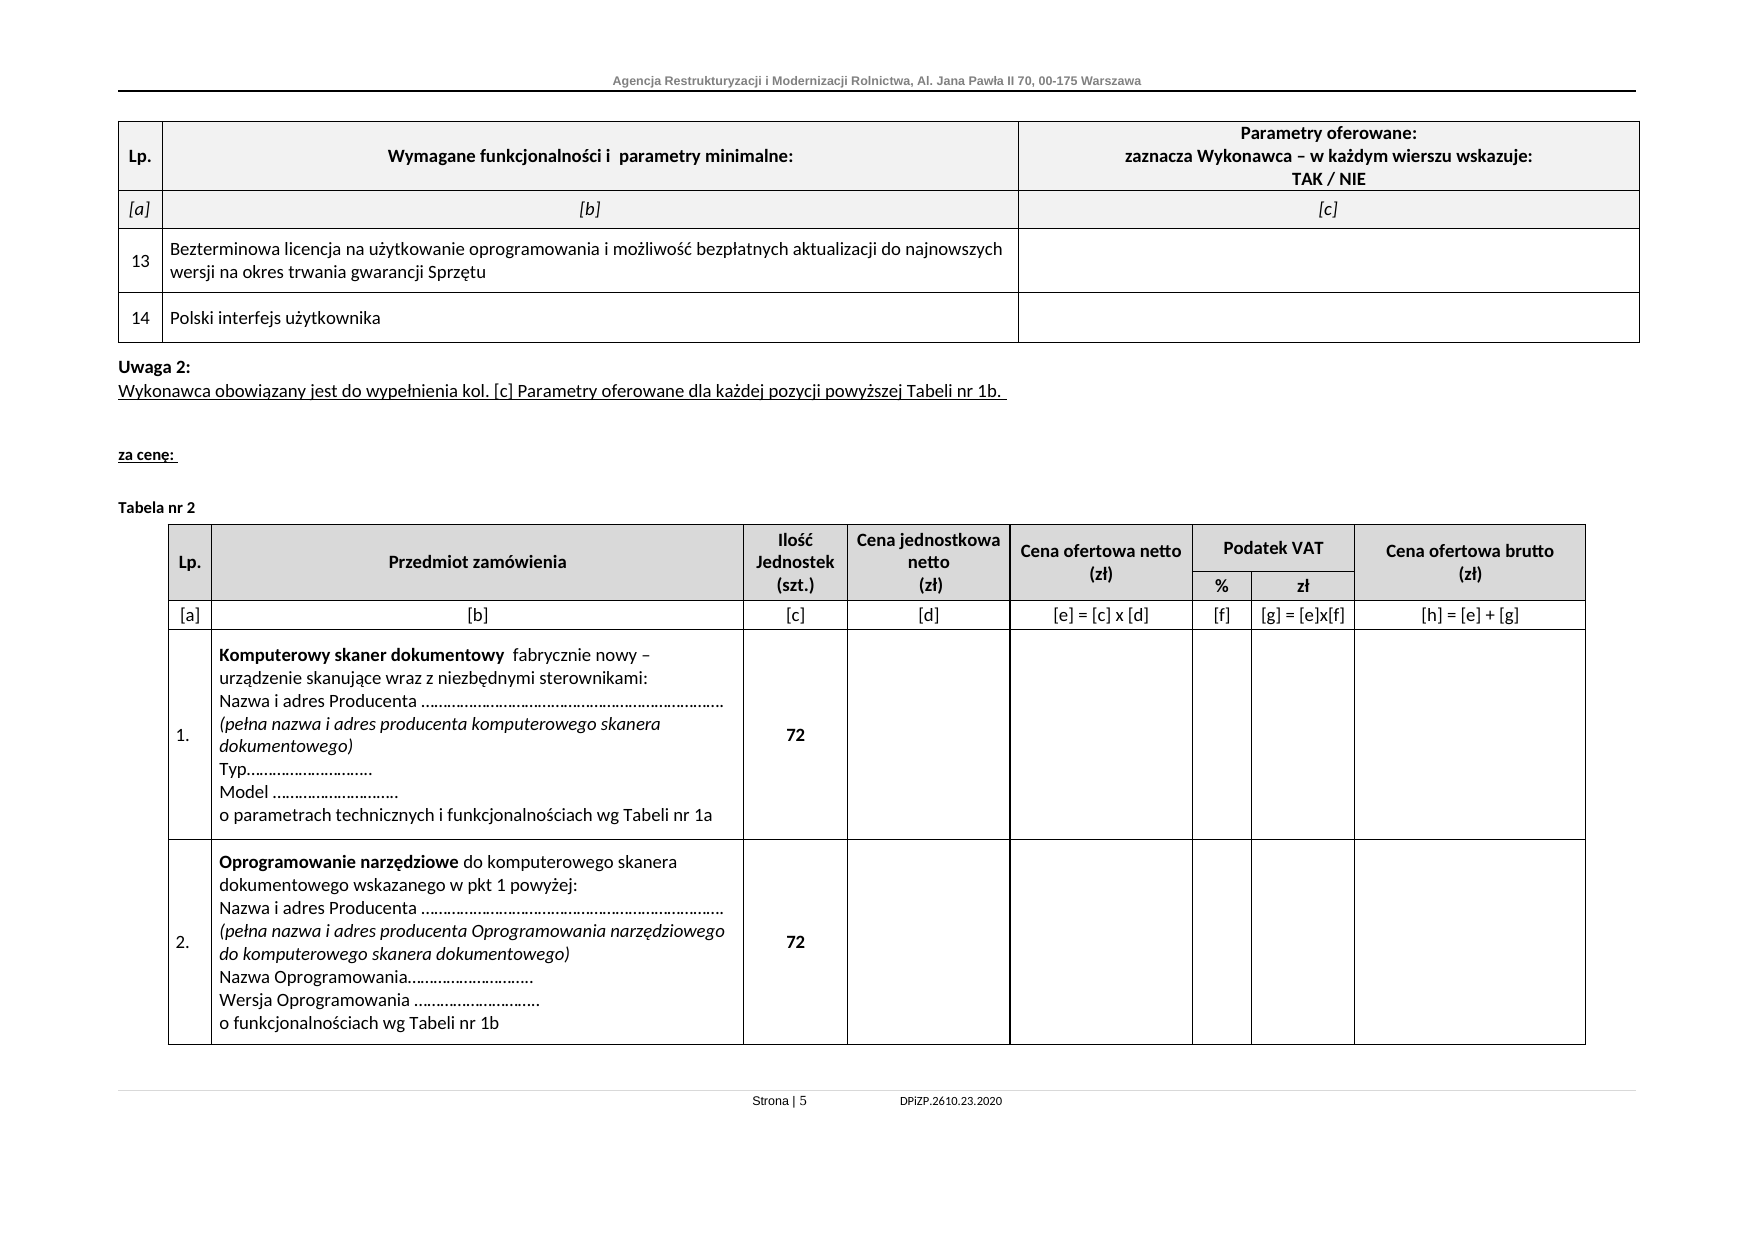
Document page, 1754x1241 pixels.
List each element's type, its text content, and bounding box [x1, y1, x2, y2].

table_cell [1355, 840, 1585, 1044]
table_header Cena ofertowa netto (zł) [1011, 525, 1192, 600]
table_cell [1252, 840, 1354, 1044]
table_cell 72 [744, 840, 847, 1044]
table_cell [1019, 293, 1639, 342]
table_header Przedmiot zamówienia [212, 525, 743, 600]
table_cell [e] = [c] x [d] [1011, 601, 1192, 629]
table_header Cena ofertowa brutto (zł) [1355, 525, 1585, 600]
table_cell [1193, 630, 1251, 839]
table_cell [a] [169, 601, 211, 629]
table_cell % [1193, 572, 1251, 600]
text Tabela nr 2 [118, 497, 1636, 517]
table_cell [c] [1019, 191, 1639, 228]
table_header Podatek VAT [1193, 525, 1354, 571]
table_header Lp. [169, 525, 211, 600]
table_cell [848, 630, 1009, 839]
table_cell Bezterminowa licencja na użytkowanie oprogramowania i możliwość bezpłatnych aktualizacji do najnowszych wersji na okres trwania gwarancji Sprzętu [163, 229, 1018, 292]
text Wykonawca obowiązany jest do wypełnienia kol. [c] Parametry oferowane dla każdej pozycji powyższej Tabeli nr 1b. [118, 379, 1636, 402]
table_header Parametry oferowane: zaznacza Wykonawca – w każdym wierszu wskazuje: TAK / NIE [1019, 122, 1639, 190]
table_header Wymagane funkcjonalności i parametry minimalne: [163, 122, 1018, 190]
table_cell 2. [169, 840, 211, 1044]
table_cell [1011, 840, 1192, 1044]
table_cell [a] [119, 191, 162, 228]
table_cell 14 [119, 293, 162, 342]
table_cell [b] [163, 191, 1018, 228]
table_cell 13 [119, 229, 162, 292]
table_cell Oprogramowanie narzędziowe do komputerowego skanera dokumentowego wskazanego w pkt 1 powyżej: Nazwa i adres Producenta ……………………………………………………………. (pełna nazwa i adres producenta Oprogramowania narzędziowego do komputerowego skanera dokumentowego) Nazwa Oprogramowania……………………….. Wersja Oprogramowania ……………………….. o funkcjonalnościach wg Tabeli nr 1b [212, 840, 743, 1044]
table_header Lp. [119, 122, 162, 190]
table_cell [f] [1193, 601, 1251, 629]
table_cell [1355, 630, 1585, 839]
table_cell zł [1252, 572, 1354, 600]
table_cell [1019, 229, 1639, 292]
table_header Cena jednostkowa netto (zł) [848, 525, 1009, 600]
text za cenę: [118, 444, 1633, 464]
table_cell [b] [212, 601, 743, 629]
table_cell Polski interfejs użytkownika [163, 293, 1018, 342]
table_cell [1193, 840, 1251, 1044]
table_cell [1011, 630, 1192, 839]
table_cell [h] = [e] + [g] [1355, 601, 1585, 629]
table_cell [1252, 630, 1354, 839]
table_cell [848, 840, 1009, 1044]
table_cell [c] [744, 601, 847, 629]
table_header Ilość Jednostek (szt.) [744, 525, 847, 600]
table_cell 72 [744, 630, 847, 839]
table_cell [d] [848, 601, 1009, 629]
table_cell Komputerowy skaner dokumentowy fabrycznie nowy – urządzenie skanujące wraz z niezbędnymi sterownikami: Nazwa i adres Producenta ……………………………………………………………. (pełna nazwa i adres producenta komputerowego skanera dokumentowego) Typ……………………….. Model ……………………….. o parametrach technicznych i funkcjonalnościach wg Tabeli nr 1a [212, 630, 743, 839]
table_cell 1. [169, 630, 211, 839]
table_cell [g] = [e]x[f] [1252, 601, 1354, 629]
text Uwaga 2: [118, 355, 1636, 378]
